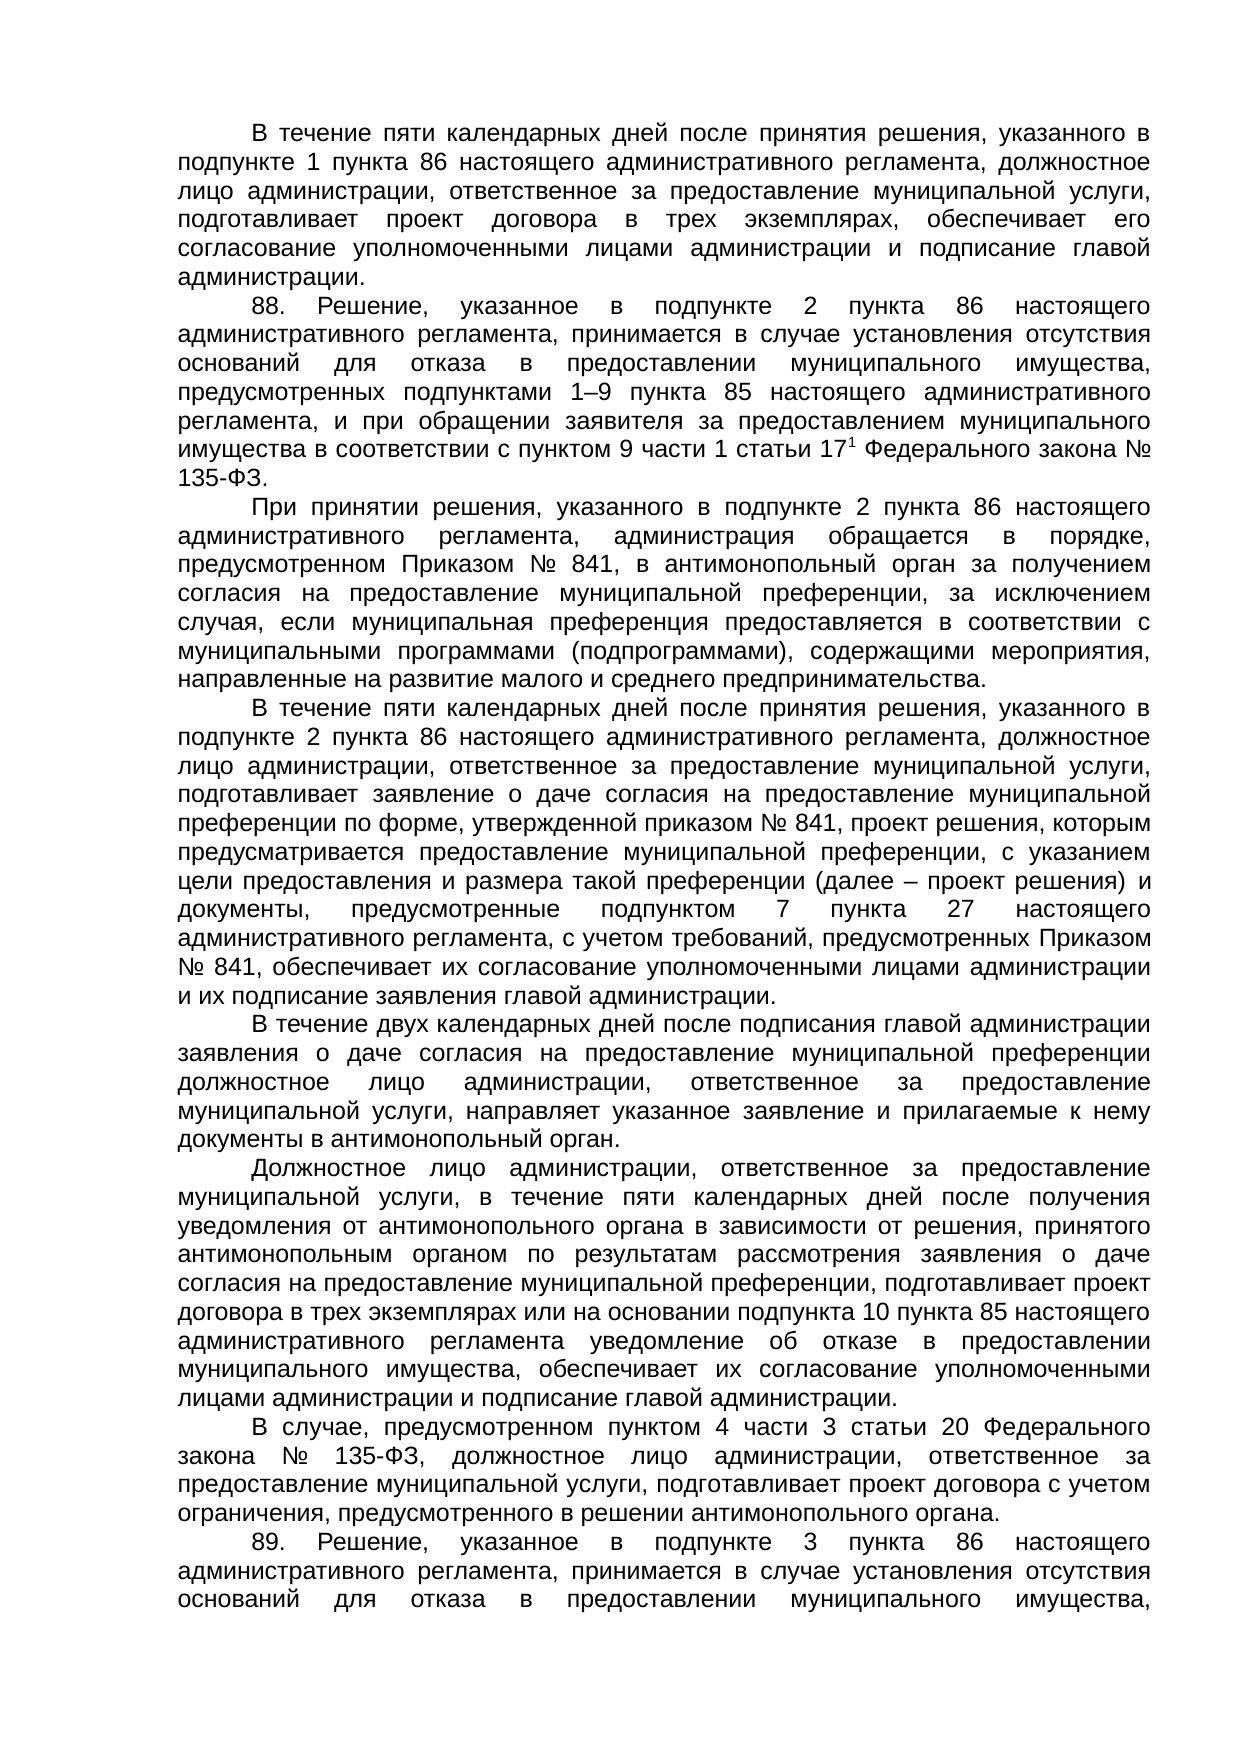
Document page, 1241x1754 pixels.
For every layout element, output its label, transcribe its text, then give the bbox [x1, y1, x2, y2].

text В течение пяти календарных дней после принятия решения, указанного в подпункте 1 пункта 86 настоящего административного регламента, должностное лицо администрации, ответственное за предоставление муниципальной услуги, подготавливает проект договора в трех экземплярах, обеспечивает его согласование уполномоченными лицами администрации и подписание главой администрации. [177, 118, 1152, 291]
text Должностное лицо администрации, ответственное за предоставление муниципальной услуги, в течение пяти календарных дней после получения уведомления от антимонопольного органа в зависимости от решения, принятого антимонопольным органом по результатам рассмотрения заявления о даче согласия на предоставление муниципальной преференции, подготавливает проект договора в трех экземплярах или на основании подпункта 10 пункта 85 настоящего административного регламента уведомление об отказе в предоставлении муниципального имущества, обеспечивает их согласование уполномоченными лицами администрации и подписание главой администрации. [177, 1153, 1152, 1412]
text В течение двух календарных дней после подписания главой администрации заявления о даче согласия на предоставление муниципальной преференции должностное лицо администрации, ответственное за предоставление муниципальной услуги, направляет указанное заявление и прилагаемые к нему документы в антимонопольный орган. [177, 1009, 1152, 1153]
text При принятии решения, указанного в подпункте 2 пункта 86 настоящего административного регламента, администрация обращается в порядке, предусмотренном Приказом № 841, в антимонопольный орган за получением согласия на предоставление муниципальной преференции, за исключением случая, если муниципальная преференция предоставляется в соответствии с муниципальными программами (подпрограммами), содержащими мероприятия, направленные на развитие малого и среднего предпринимательства. [177, 492, 1152, 693]
text 88. Решение, указанное в подпункте 2 пункта 86 настоящего административного регламента, принимается в случае установления отсутствия оснований для отказа в предоставлении муниципального имущества, предусмотренных подпунктами 1–9 пункта 85 настоящего административного регламента, и при обращении заявителя за предоставлением муниципального имущества в соответствии с пунктом 9 части 1 статьи 171 Федерального закона № 135-ФЗ. [177, 291, 1152, 492]
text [177, 1527, 1152, 1613]
text В течение пяти календарных дней после принятия решения, указанного в подпункте 2 пункта 86 настоящего административного регламента, должностное лицо администрации, ответственное за предоставление муниципальной услуги, подготавливает заявление о даче согласия на предоставление муниципальной преференции по форме, утвержденной приказом № 841, проект решения, которым предусматривается предоставление муниципальной преференции, с указанием цели предоставления и размера такой преференции (далее – проект решения) и документы, предусмотренные подпунктом 7 пункта 27 настоящего административного регламента, с учетом требований, предусмотренных Приказом № 841, обеспечивает их согласование уполномоченными лицами администрации и их подписание заявления главой администрации. [177, 693, 1152, 1009]
text В случае, предусмотренном пунктом 4 части 3 статьи 20 Федерального закона № 135-ФЗ, должностное лицо администрации, ответственное за предоставление муниципальной услуги, подготавливает проект договора с учетом ограничения, предусмотренного в решении антимонопольного органа. [177, 1412, 1152, 1527]
